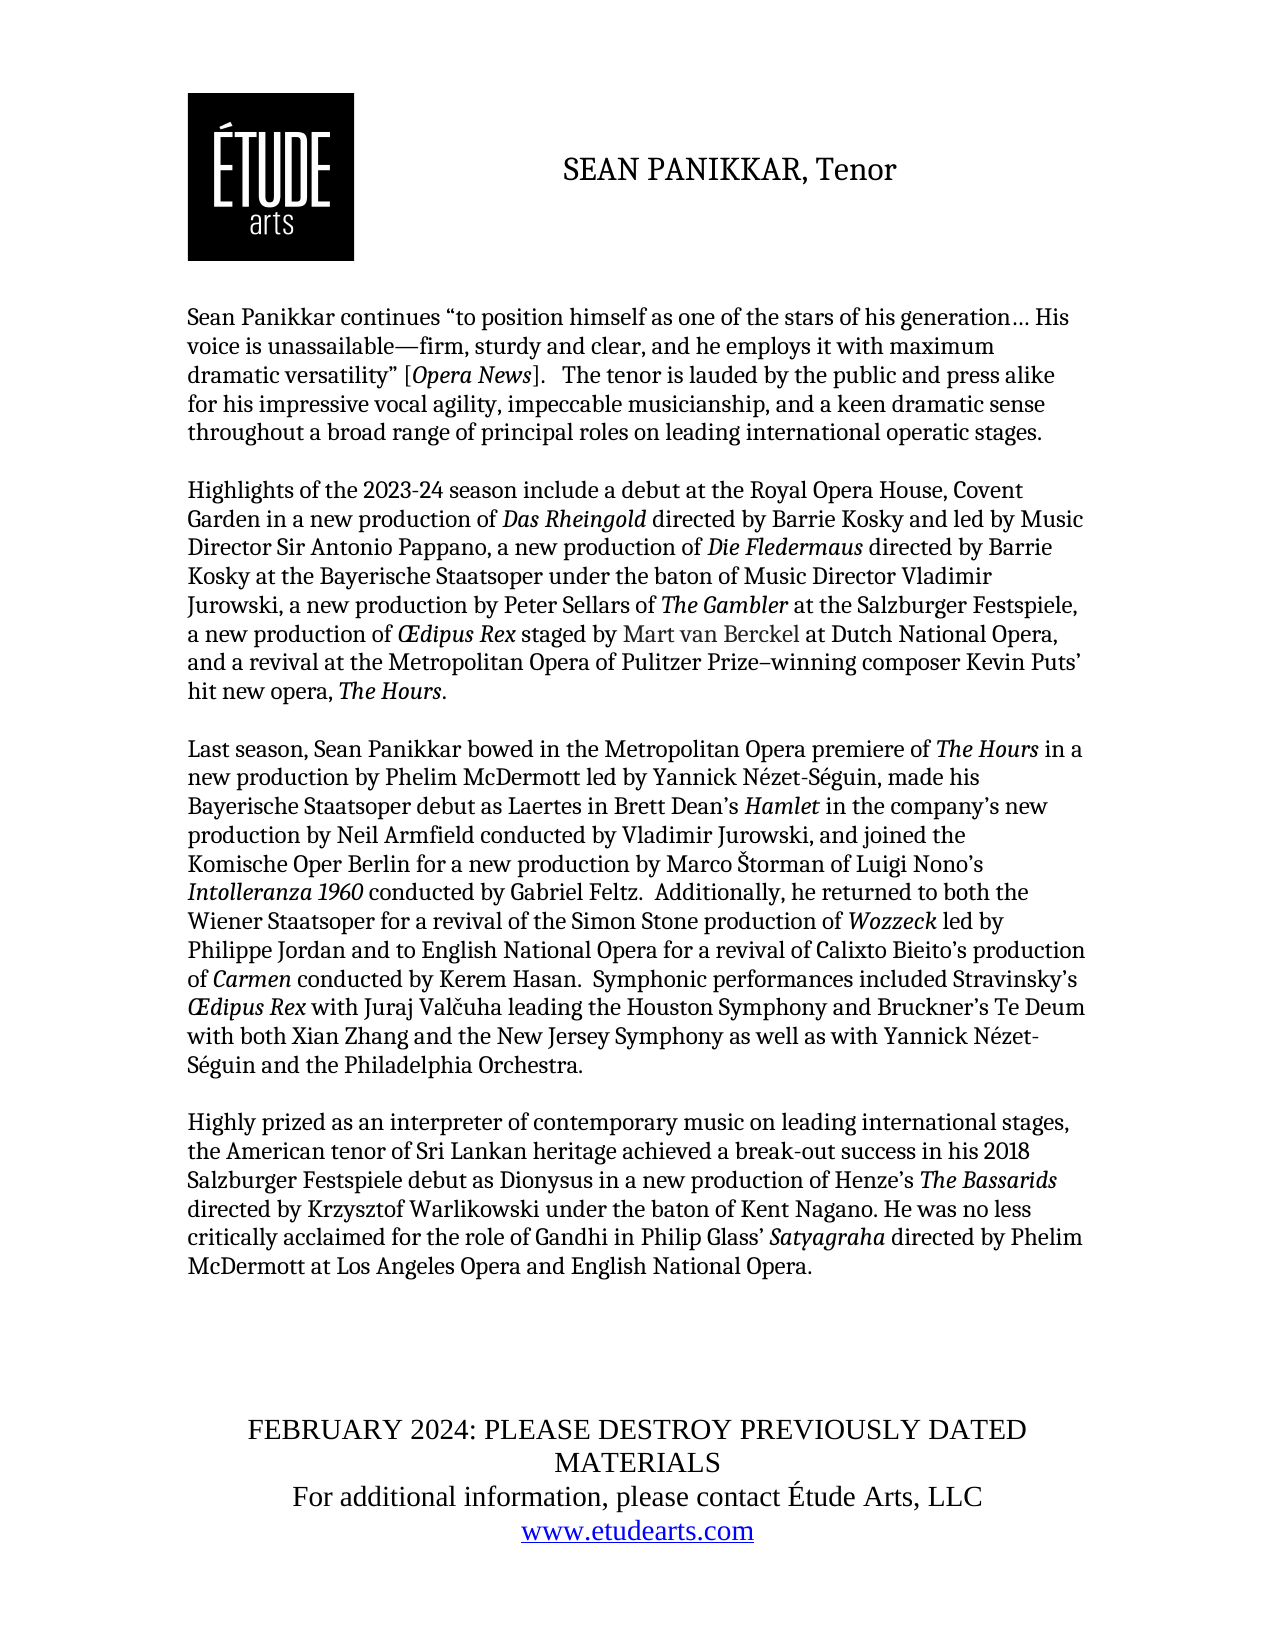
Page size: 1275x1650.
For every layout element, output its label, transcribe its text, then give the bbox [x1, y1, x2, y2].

text Komische Oper Berlin for a new production by Marco Štorman of Luigi Nono’s Intolleranza 1960 conducted by Gabriel Feltz. Additionally, he returned to both the Wiener Staatsoper for a revival of the Simon Stone production of Wozzeck led by Philippe Jordan and to English National Opera for a revival of Calixto Bieito’s production of Carmen conducted by Kerem Hasan. Symphonic performances included Stravinsky’s Œdipus Rex with Juraj Valčuha leading the Houston Symphony and Bruckner’s Te Deum with both Xian Zhang and the New Jersey Symphony as well as with Yannick Nézet-Séguin and the Philadelphia Orchestra. [187, 849, 1087, 1079]
text Highlights of the 2023-24 season include a debut at the Royal Opera House, Covent Garden in a new production of Das Rheingold directed by Barrie Kosky and led by Music Director Sir Antonio Pappano, a new production of Die Fledermaus directed by Barrie Kosky at the Bayerische Staatsoper under the baton of Music Director Vladimir Jurowski, a new production by Peter Sellars of The Gambler at the Salzburger Festspiele, a new production of Œdipus Rex staged by Mart van Berckel at Dutch National Opera, and a revival at the Metropolitan Opera of Pulitzer Prize–winning composer Kevin Puts’ hit new opera, The Hours. [187, 476, 1087, 706]
text Last season, Sean Panikkar bowed in the Metropolitan Opera premiere of The Hours in a new production by Phelim McDermott led by Yannick Nézet-Séguin, made his Bayerische Staatsoper debut as Laertes in Brett Dean’s Hamlet in the company’s new production by Neil Armfield conducted by Vladimir Jurowski, and joined the [187, 734, 1087, 849]
text Highly prized as an interpreter of contemporary music on leading international stages, the American tenor of Sri Lankan heritage achieved a break-out success in his 2018 Salzburger Festspiele debut as Dionysus in a new production of Henze’s The Bassarids directed by Krzysztof Warlikowski under the baton of Kent Nagano. He was no less critically acclaimed for the role of Gandhi in Philip Glass’ Satyagraha directed by Phelim McDermott at Los Angeles Opera and English National Opera. [187, 1108, 1087, 1281]
text Sean Panikkar continues “to position himself as one of the stars of his generation… His voice is unassailable—firm, sturdy and clear, and he employs it with maximum dramatic versatility” [Opera News]. The tenor is lauded by the public and press alike for his impressive vocal agility, impeccable musicianship, and a keen dramatic sense throughout a broad range of principal roles on leading international operatic stages. [187, 303, 1087, 447]
picture [187, 93, 354, 261]
text SEAN PANIKKAR, Tenor [354, 150, 1087, 188]
